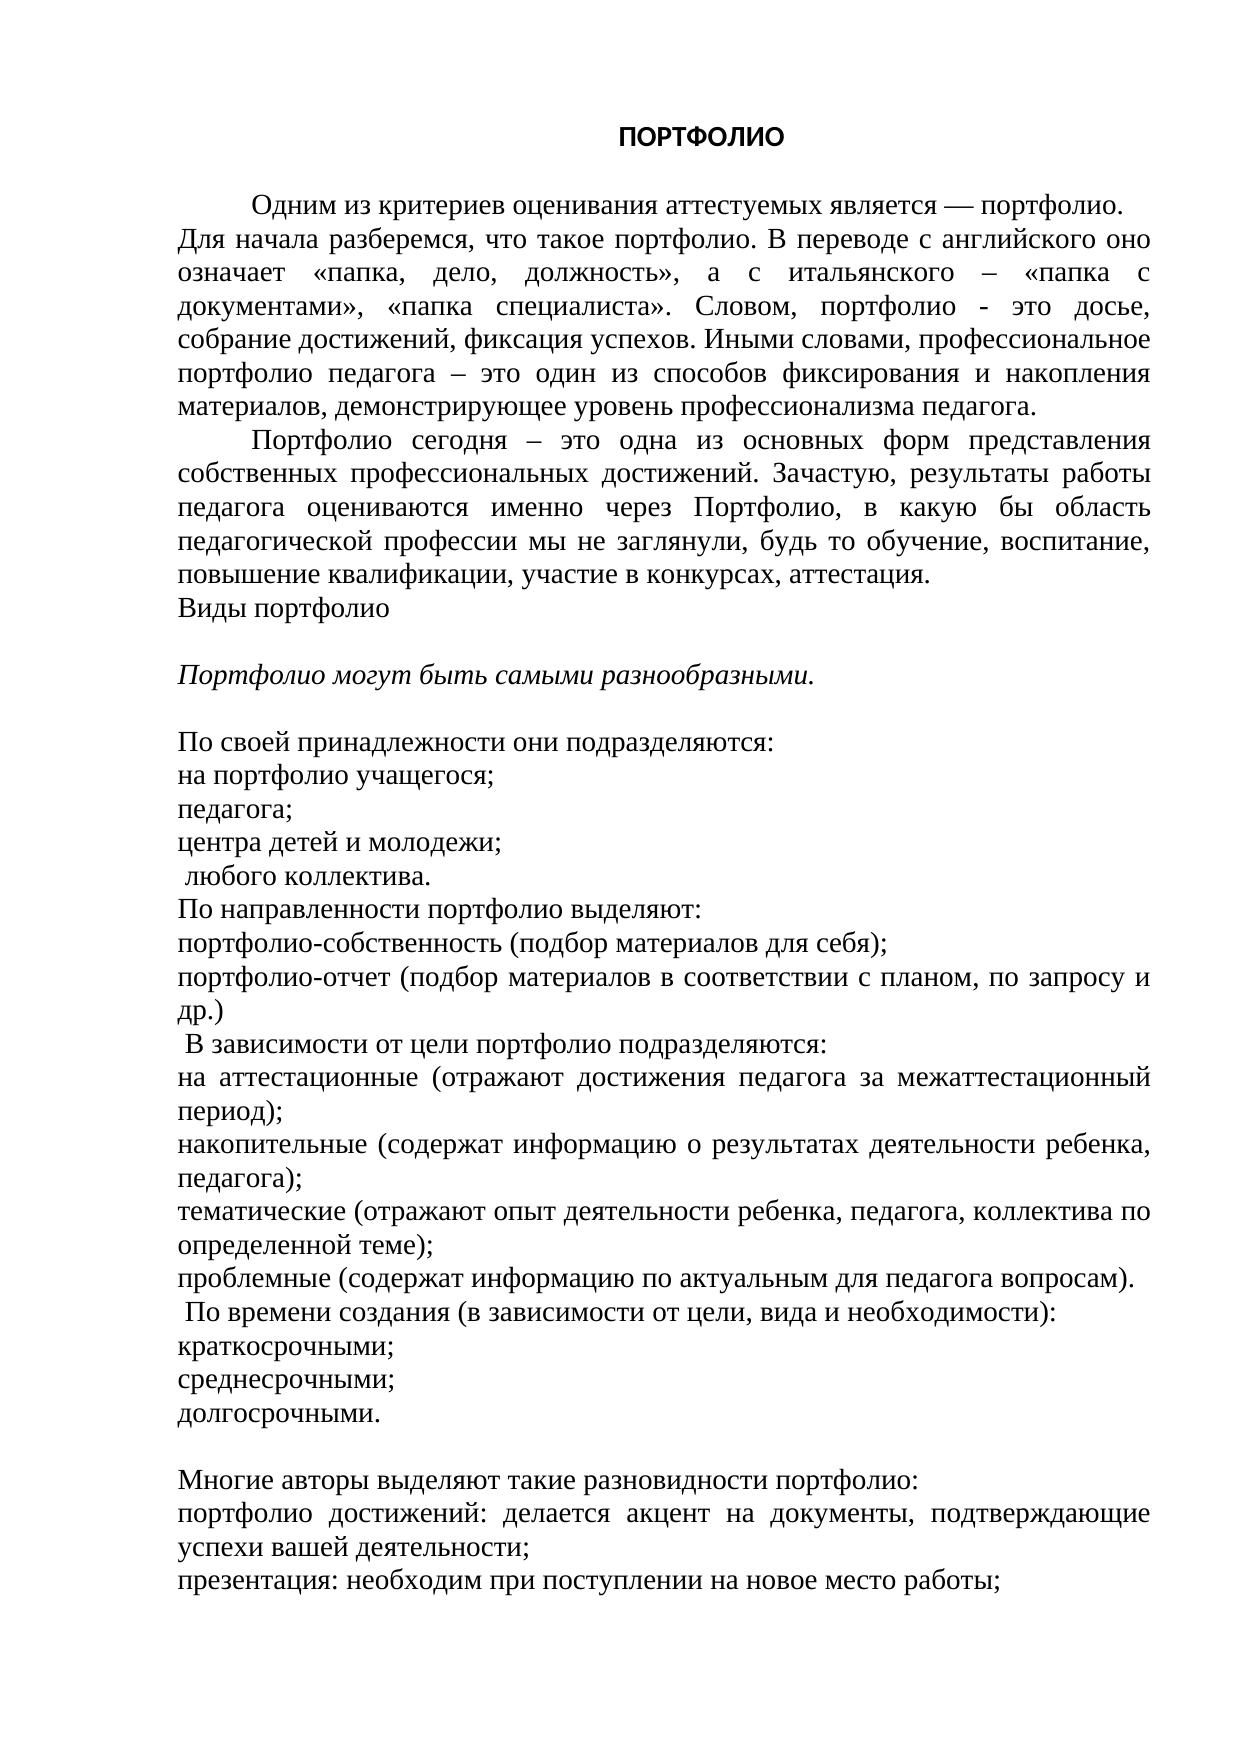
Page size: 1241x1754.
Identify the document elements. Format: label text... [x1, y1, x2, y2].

text любого коллектива. [177, 858, 1152, 892]
text По своей принадлежности они подразделяются: [177, 724, 1152, 757]
text ПОРТФОЛИО [177, 118, 1152, 154]
text на аттестационные (отражают достижения педагога за межаттестационный период); [177, 1059, 1152, 1126]
text тематические (отражают опыт деятельности ребенка, педагога, коллектива по определенной теме); [177, 1193, 1152, 1261]
text презентация: необходим при поступлении на новое место работы; [177, 1562, 1152, 1596]
text долгосрочными. [177, 1395, 1152, 1428]
text среднесрочными; [177, 1361, 1152, 1395]
text портфолио-собственность (подбор материалов для себя); [177, 925, 1152, 959]
text проблемные (содержат информацию по актуальным для педагога вопросам). [177, 1261, 1152, 1294]
text Портфолио могут быть самыми разнообразными. [177, 657, 1152, 690]
text Многие авторы выделяют такие разновидности портфолио: [177, 1462, 1152, 1495]
text центра детей и молодежи; [177, 824, 1152, 858]
text Виды портфолио [177, 590, 1152, 623]
text на портфолио учащегося; [177, 757, 1152, 791]
text накопительные (содержат информацию о результатах деятельности ребенка, педагога); [177, 1126, 1152, 1193]
text портфолио-отчет (подбор материалов в соответствии с планом, по запросу и др.) [177, 959, 1152, 1026]
text По времени создания (в зависимости от цели, вида и необходимости): [177, 1294, 1152, 1328]
text По направленности портфолио выделяют: [177, 892, 1152, 925]
text В зависимости от цели портфолио подразделяются: [177, 1026, 1152, 1059]
text Одним из критериев оценивания аттестуемых является — портфолио. [177, 187, 1152, 221]
text Портфолио сегодня – это одна из основных форм представления собственных профессиональных достижений. Зачастую, результаты работы педагога оцениваются именно через Портфолио, в какую бы область педагогической профессии мы не заглянули, будь то обучение, воспитание, повышение квалификации, участие в конкурсах, аттестация. [177, 422, 1152, 590]
text Для начала разберемся, что такое портфолио. В переводе с английского оно означает «папка, дело, должность», а с итальянского – «папка с документами», «папка специалиста». Словом, портфолио - это досье, собрание достижений, фиксация успехов. Иными словами, профессиональное портфолио педагога – это один из способов фиксирования и накопления материалов, демонстрирующее уровень профессионализма педагога. [177, 221, 1152, 422]
text портфолио достижений: делается акцент на документы, подтверждающие успехи вашей деятельности; [177, 1495, 1152, 1562]
text педагога; [177, 791, 1152, 824]
text краткосрочными; [177, 1328, 1152, 1361]
